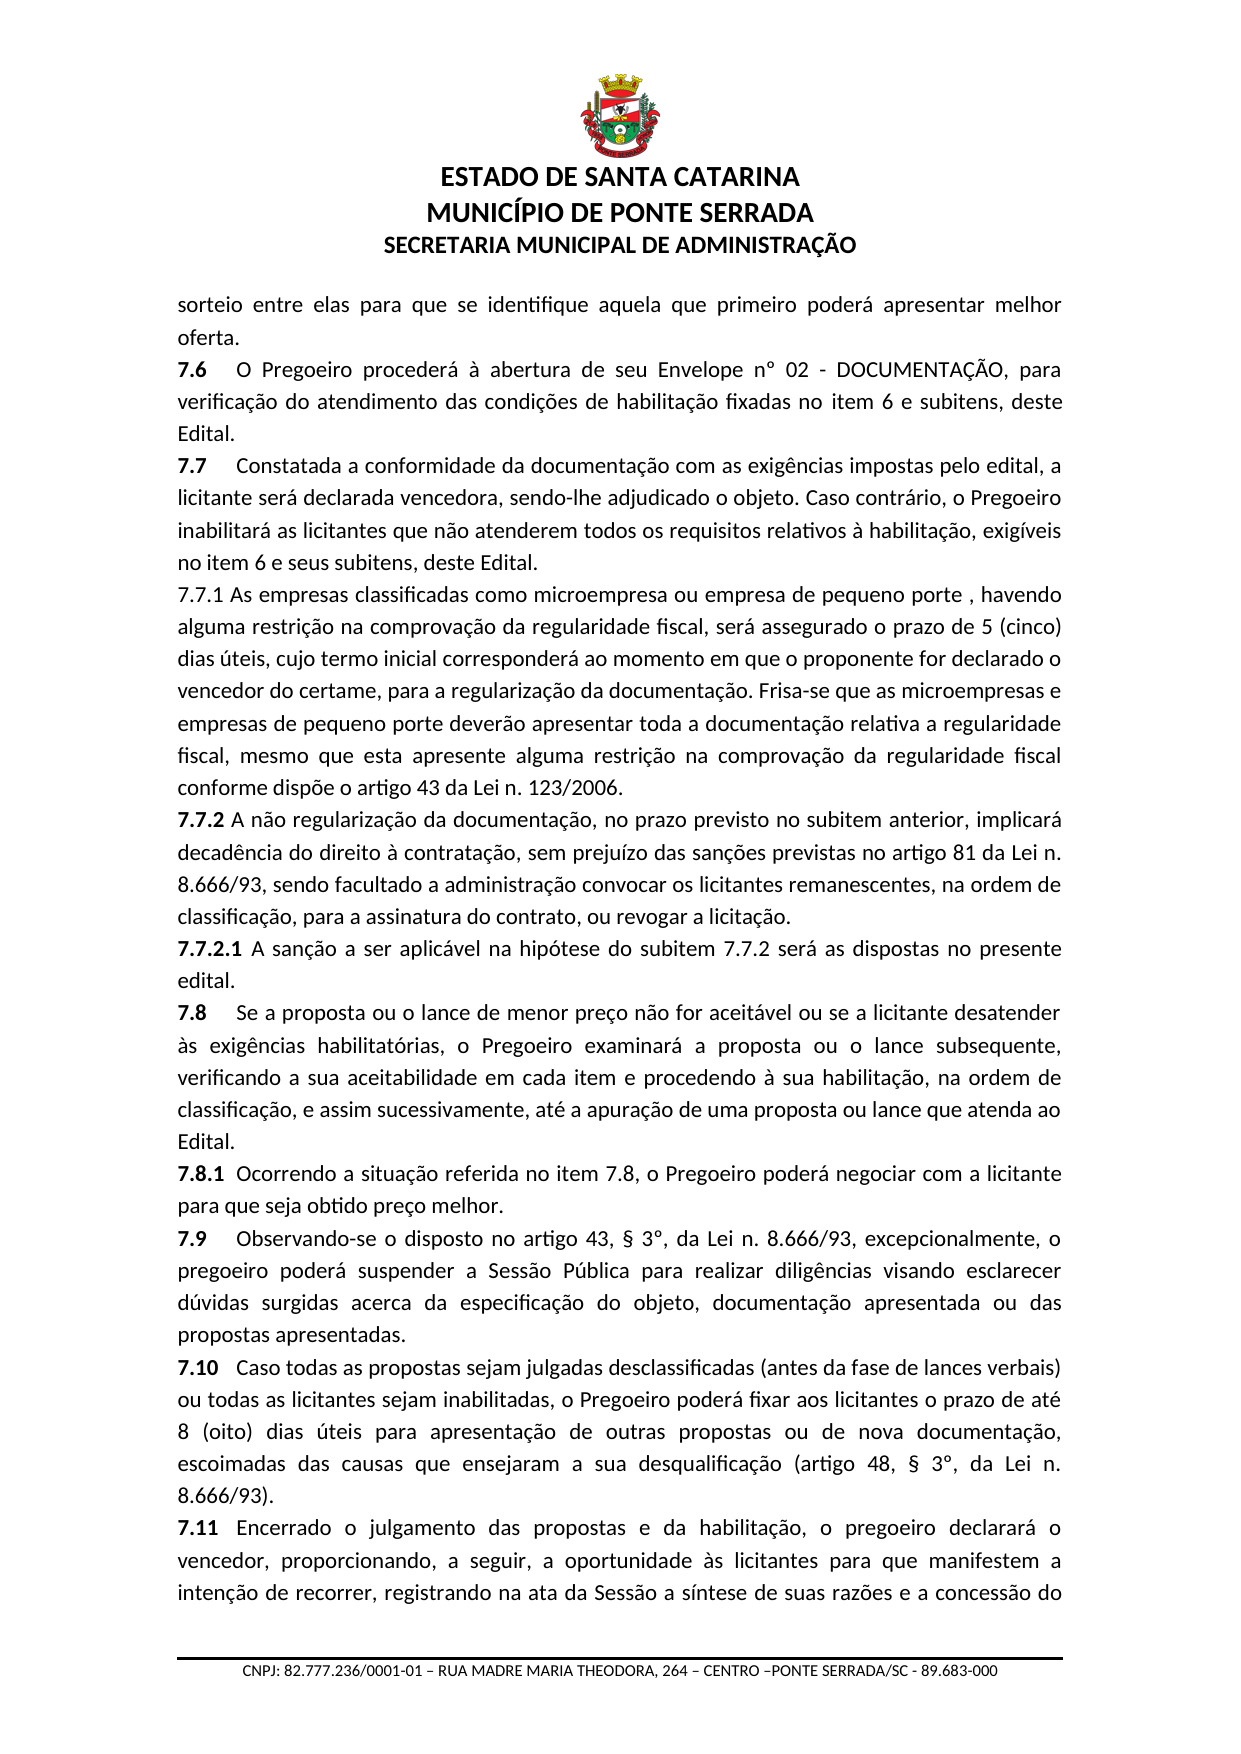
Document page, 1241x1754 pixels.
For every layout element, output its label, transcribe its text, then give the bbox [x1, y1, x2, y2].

text 7.7.2 A não regularização da documentação, no prazo previsto no subitem anterior, implicará decadência do direito à contratação, sem prejuízo das sanções previstas no artigo 81 da Lei n. 8.666/93, sendo facultado a administração convocar os licitantes remanescentes, na ordem de classificação, para a assinatura do contrato, ou revogar a licitação. [177, 805, 1063, 930]
list Constatada a conformidade da documentação com as exigências impostas pelo edital, a licitante será declarada vencedora, sendo-lhe adjudicado o objeto. Caso contrário, o Pregoeiro inabilitará as licitantes que não atenderem todos os requisitos relativos à habilitação, exigíveis no item 6 e seus subitens, deste Edital. [177, 451, 1063, 576]
picture [580, 73, 661, 159]
text 7.7.1 As empresas classificadas como microempresa ou empresa de pequeno porte , havendo alguma restrição na comprovação da regularidade fiscal, será assegurado o prazo de 5 (cinco) dias úteis, cujo termo inicial corresponderá ao momento em que o proponente for declarado o vencedor do certame, para a regularização da documentação. Frisa-se que as microempresas e empresas de pequeno porte deverão apresentar toda a documentação relativa a regularidade fiscal, mesmo que esta apresente alguma restrição na comprovação da regularidade fiscal conforme dispõe o artigo 43 da Lei n. 123/2006. [177, 580, 1063, 801]
list O Pregoeiro procederá à abertura de seu Envelope nº 02 - DOCUMENTAÇÃO, para verificação do atendimento das condições de habilitação fixadas no item 6 e subitens, deste Edital. [177, 355, 1063, 447]
list A sanção a ser aplicável na hipótese do subitem 7.7.2 será as dispostas no presente edital. [177, 934, 1063, 994]
list Ocorrendo a situação referida no item 7.8, o Pregoeiro poderá negociar com a licitante para que seja obtido preço melhor. [177, 1159, 1063, 1220]
list Caso todas as propostas sejam julgadas desclassificadas (antes da fase de lances verbais) ou todas as licitantes sejam inabilitadas, o Pregoeiro poderá fixar aos licitantes o prazo de até 8 (oito) dias úteis para apresentação de outras propostas ou de nova documentação, escoimadas das causas que ensejaram a sua desqualificação (artigo 48, § 3º, da Lei n. 8.666/93). [177, 1353, 1063, 1509]
list Se a proposta ou o lance de menor preço não for aceitável ou se a licitante desatender às exigências habilitatórias, o Pregoeiro examinará a proposta ou o lance subsequente, verificando a sua aceitabilidade em cada item e procedendo à sua habilitação, na ordem de classificação, e assim sucessivamente, até a apuração de uma proposta ou lance que atenda ao Edital. [177, 998, 1063, 1155]
list Observando-se o disposto no artigo 43, § 3º, da Lei n. 8.666/93, excepcionalmente, o pregoeiro poderá suspender a Sessão Pública para realizar diligências visando esclarecer dúvidas surgidas acerca da especificação do objeto, documentação apresentada ou das propostas apresentadas. [177, 1224, 1063, 1348]
